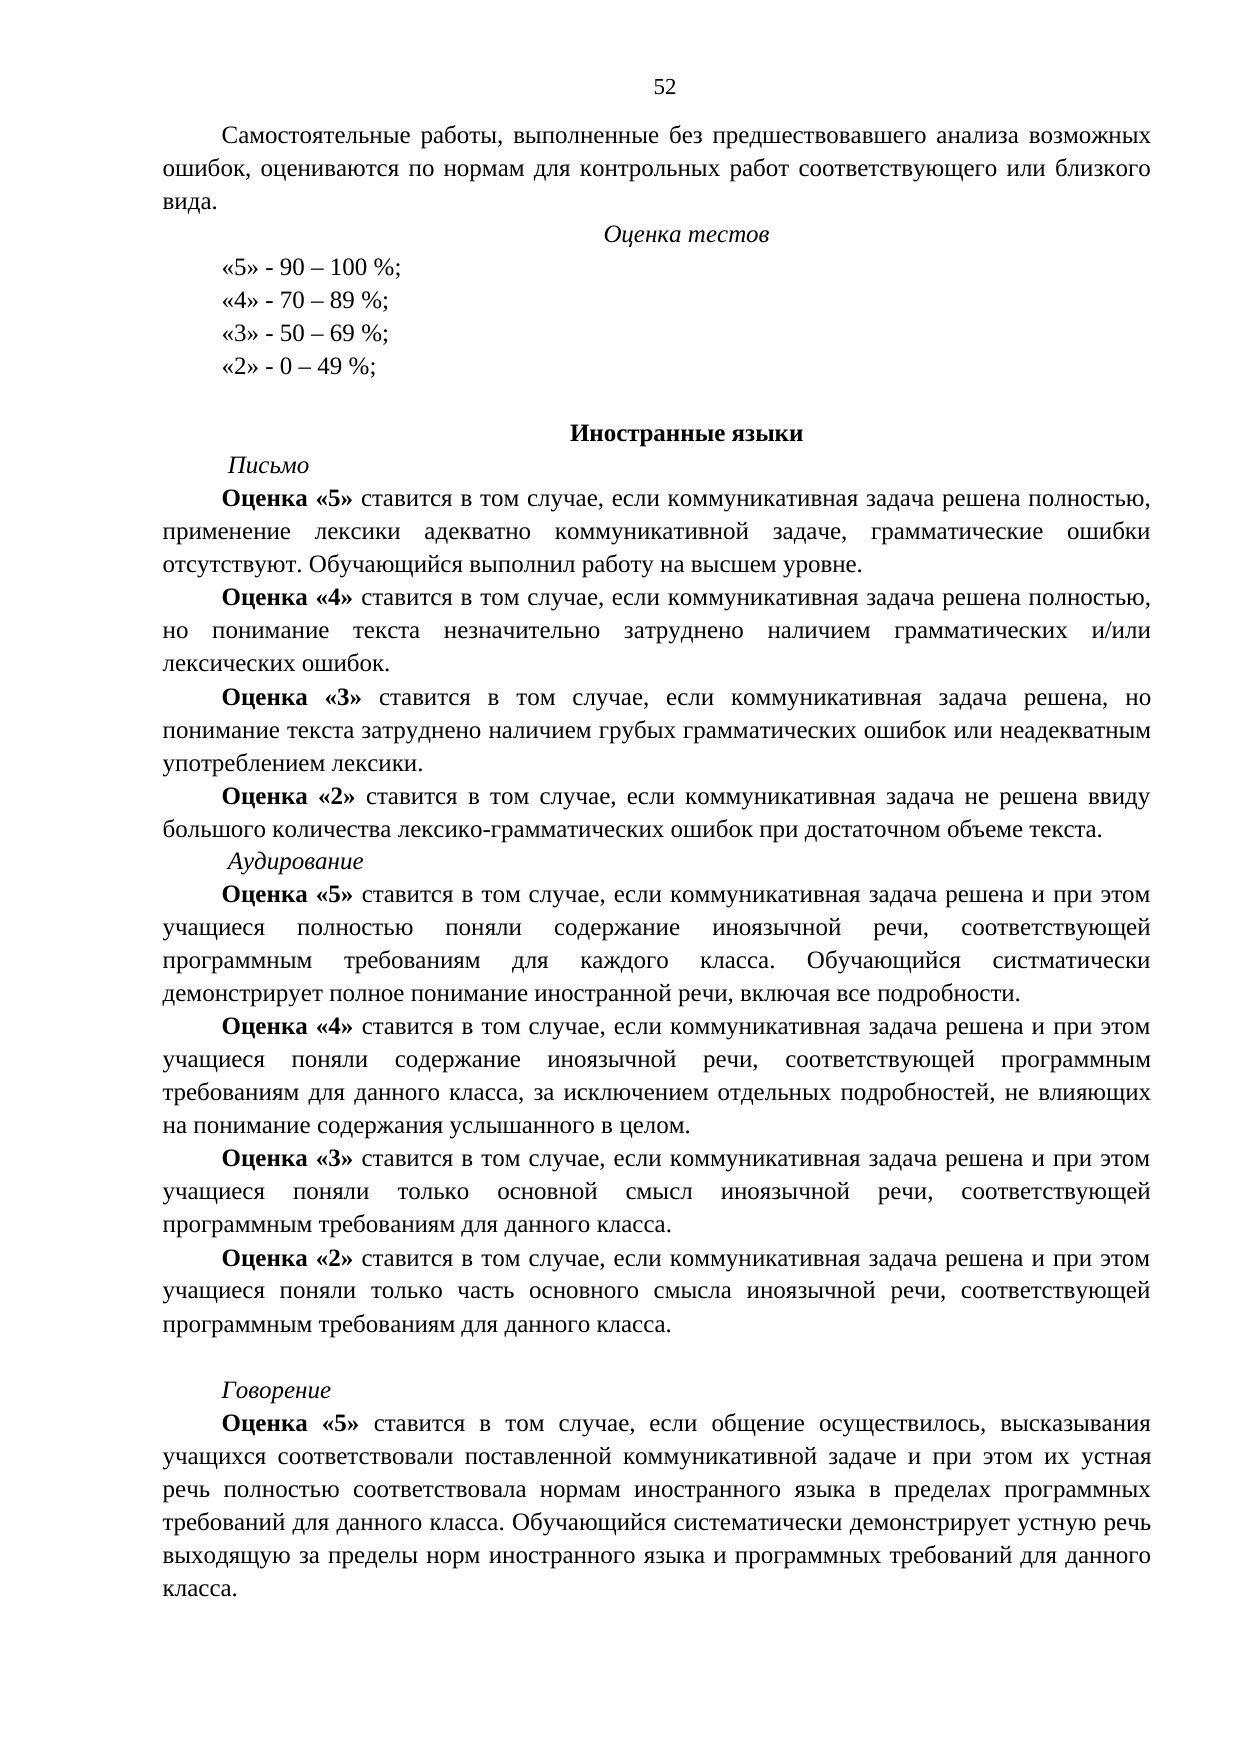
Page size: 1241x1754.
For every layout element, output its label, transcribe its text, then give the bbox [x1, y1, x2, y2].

text Оценка «5» ставится в том случае, если общение осуществилось, высказывания учащихся соответствовали поставленной коммуникативной задаче и при этом их устная речь полностью соответствовала нормам иностранного языка в пределах программных требований для данного класса. Обучающийся систематически демонстрирует устную речь выходящую за пределы норм иностранного языка и программных требований для данного класса. [162, 1408, 1152, 1602]
text Письмо [228, 450, 1234, 479]
text Оценка «5» ставится в том случае, если коммуникативная задача решена полностью, применение лексики адекватно коммуникативной задаче, грамматические ошибки отсутствуют. Обучающийся выполнил работу на высшем уровне. [162, 483, 1152, 578]
text Оценка «5» ставится в том случае, если коммуникативная задача решена и при этом учащиеся полностью поняли содержание иноязычной речи, соответствующей программным требованиям для каждого класса. Обучающийся систматически демонстрирует полное понимание иностранной речи, включая все подробности. [162, 879, 1152, 1007]
text Оценка «4» ставится в том случае, если коммуникативная задача решена и при этом учащиеся поняли содержание иноязычной речи, соответствующей программным требованиям для данного класса, за исключением отдельных подробностей, не влияющих на понимание содержания услышанного в целом. [162, 1011, 1152, 1139]
text Оценка «3» ставится в том случае, если коммуникативная задача решена и при этом учащиеся поняли только основной смысл иноязычной речи, соответствующей программным требованиям для данного класса. [162, 1143, 1151, 1238]
text Оценка «3» ставится в том случае, если коммуникативная задача решена, но понимание текста затруднено наличием грубых грамматических ошибок или неадекватным употреблением лексики. [162, 682, 1152, 776]
text «4» - 70 – 89 %; [221, 285, 405, 314]
text Оценка тестов [603, 219, 1234, 248]
text Говорение [221, 1375, 1234, 1403]
text Оценка «4» ставится в том случае, если коммуникативная задача решена полностью, но понимание текста незначительно затруднено наличием грамматических и/или лексических ошибок. [162, 582, 1152, 677]
text Аудирование [228, 847, 1234, 875]
text Оценка «2» ставится в том случае, если коммуникативная задача не решена ввиду большого количества лексико-грамматических ошибок при достаточном объеме текста. [162, 781, 1152, 842]
text Оценка «2» ставится в том случае, если коммуникативная задача решена и при этом учащиеся поняли только часть основного смысла иноязычной речи, соответствующей программным требованиям для данного класса. [162, 1243, 1151, 1337]
text Иностранные языки [570, 418, 1234, 447]
text «5» - 90 – 100 %; [221, 252, 405, 281]
text «3» - 50 – 69 %; [221, 318, 405, 347]
text Самостоятельные работы, выполненные без предшествовавшего анализа возможных ошибок, оцениваются по нормам для контрольных работ соответствующего или близкого вида. [162, 120, 1152, 214]
text «2» - 0 – 49 %; [221, 351, 405, 380]
